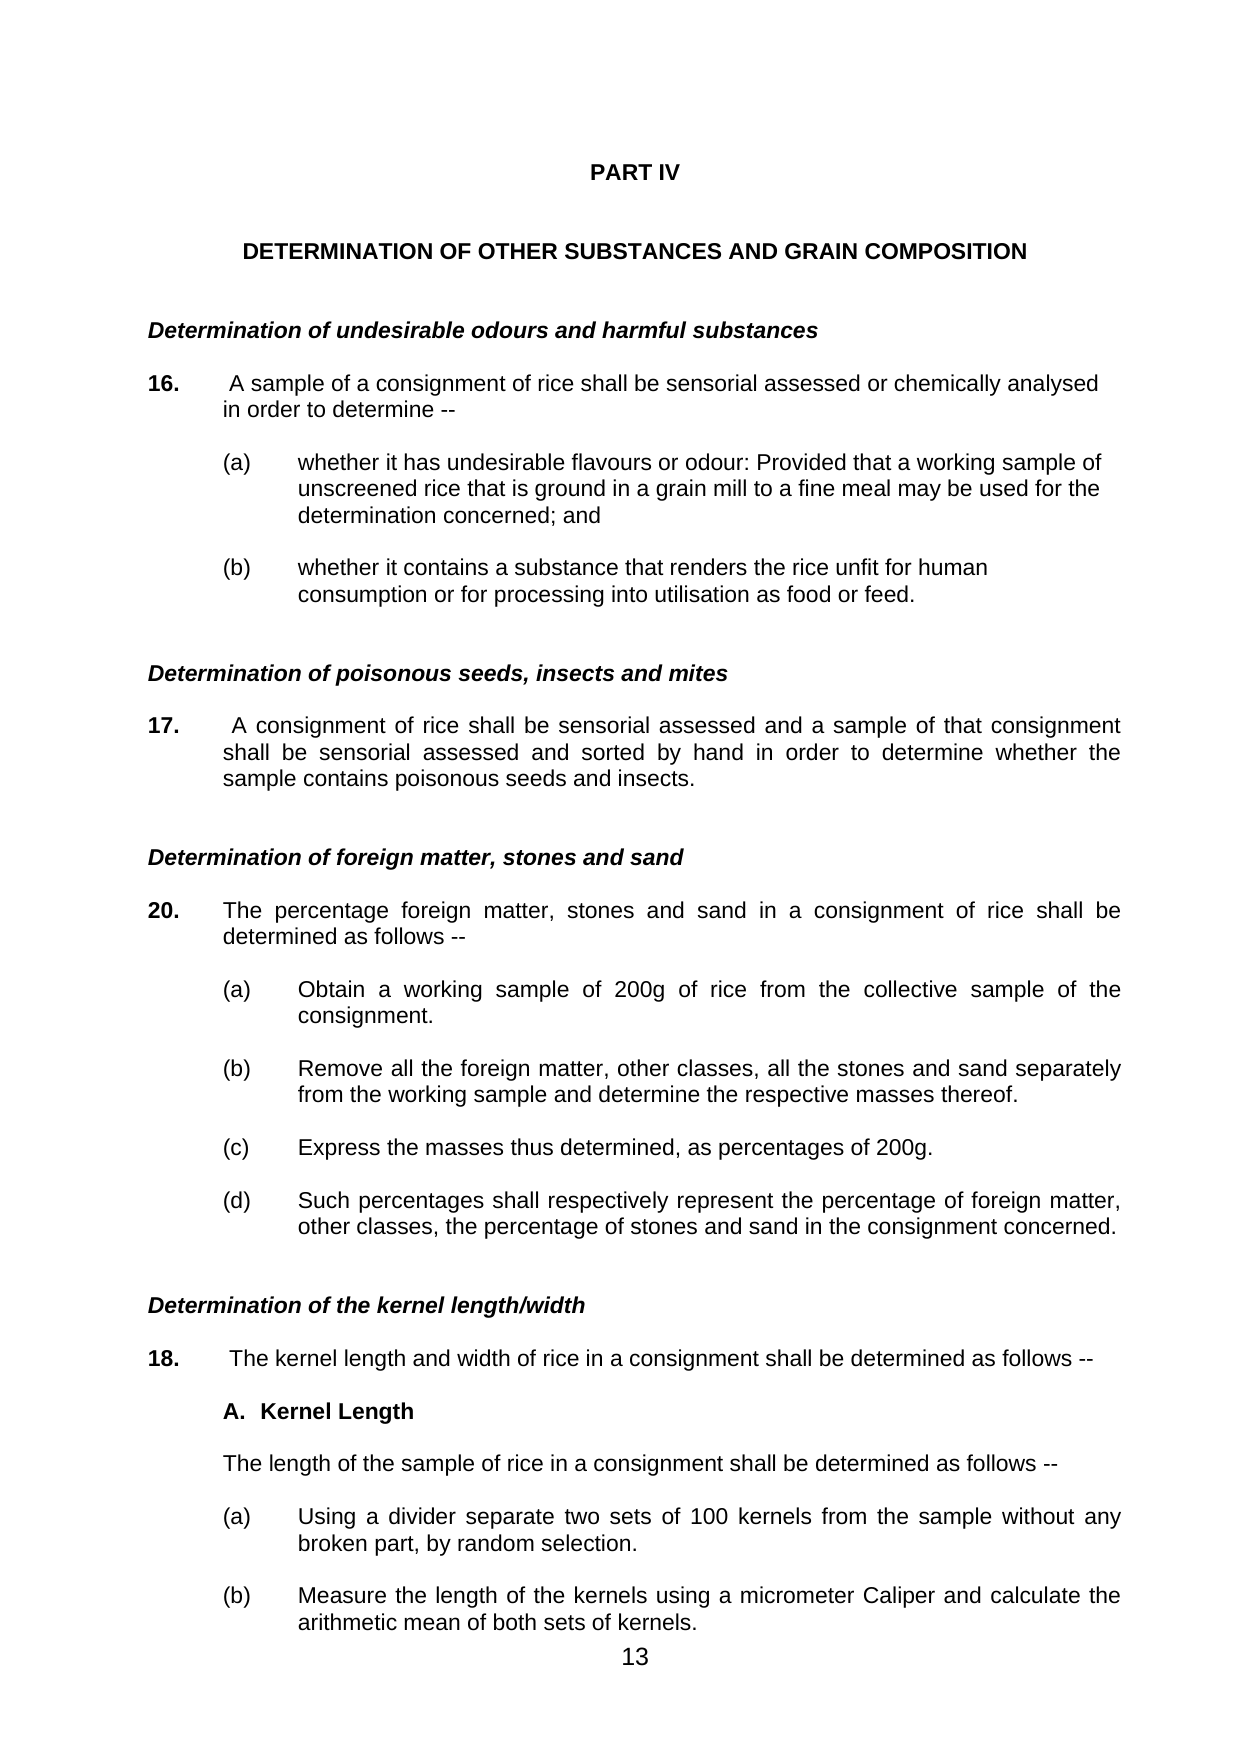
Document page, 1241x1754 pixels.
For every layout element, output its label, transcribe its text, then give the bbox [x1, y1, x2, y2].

text (c) Express the masses thus determined, as percentages of 200g. [148, 1134, 1122, 1161]
text (b) Remove all the foreign matter, other classes, all the stones and sand separately from the working sample and determine the respective masses thereof. [223, 1055, 1122, 1108]
text (a) whether it has undesirable flavours or odour: Provided that a working sample of unscreened rice that is ground in a grain mill to a fine meal may be used for the determination concerned; and [223, 449, 1122, 528]
text (d) Such percentages shall respectively represent the percentage of foreign matter, other classes, the percentage of stones and sand in the consignment concerned. [223, 1187, 1122, 1239]
text DETERMINATION OF OTHER SUBSTANCES AND GRAIN COMPOSITION [148, 238, 1122, 264]
text Determination of the kernel length/width [148, 1292, 1122, 1319]
text 20. The percentage foreign matter, stones and sand in a consignment of rice shall be determined as follows -- [148, 897, 1122, 950]
text PART IV [148, 159, 1122, 185]
text (a) Using a divider separate two sets of 100 kernels from the sample without any broken part, by random selection. [223, 1503, 1122, 1556]
text Determination of poisonous seeds, insects and mites [148, 660, 1122, 686]
text (a) Obtain a working sample of 200g of rice from the collective sample of the consignment. [223, 976, 1122, 1029]
text (b) Measure the length of the kernels using a micrometer Caliper and calculate the arithmetic mean of both sets of kernels. [223, 1582, 1122, 1635]
text Determination of foreign matter, stones and sand [148, 844, 1122, 871]
text (b) whether it contains a substance that renders the rice unfit for human consumption or for processing into utilisation as food or feed. [223, 554, 1122, 607]
text Determination of undesirable odours and harmful substances [148, 317, 1122, 343]
text 16. A sample of a consignment of rice shall be sensorial assessed or chemically analysed in order to determine -- [148, 370, 1122, 423]
text The length of the sample of rice in a consignment shall be determined as follows -- [148, 1450, 1122, 1477]
text 17. A consignment of rice shall be sensorial assessed and a sample of that consignment shall be sensorial assessed and sorted by hand in order to determine whether the sample contains poisonous seeds and insects. [148, 712, 1122, 792]
text 18. The kernel length and width of rice in a consignment shall be determined as follows -- [148, 1345, 1122, 1371]
list Kernel Length [223, 1398, 1122, 1424]
